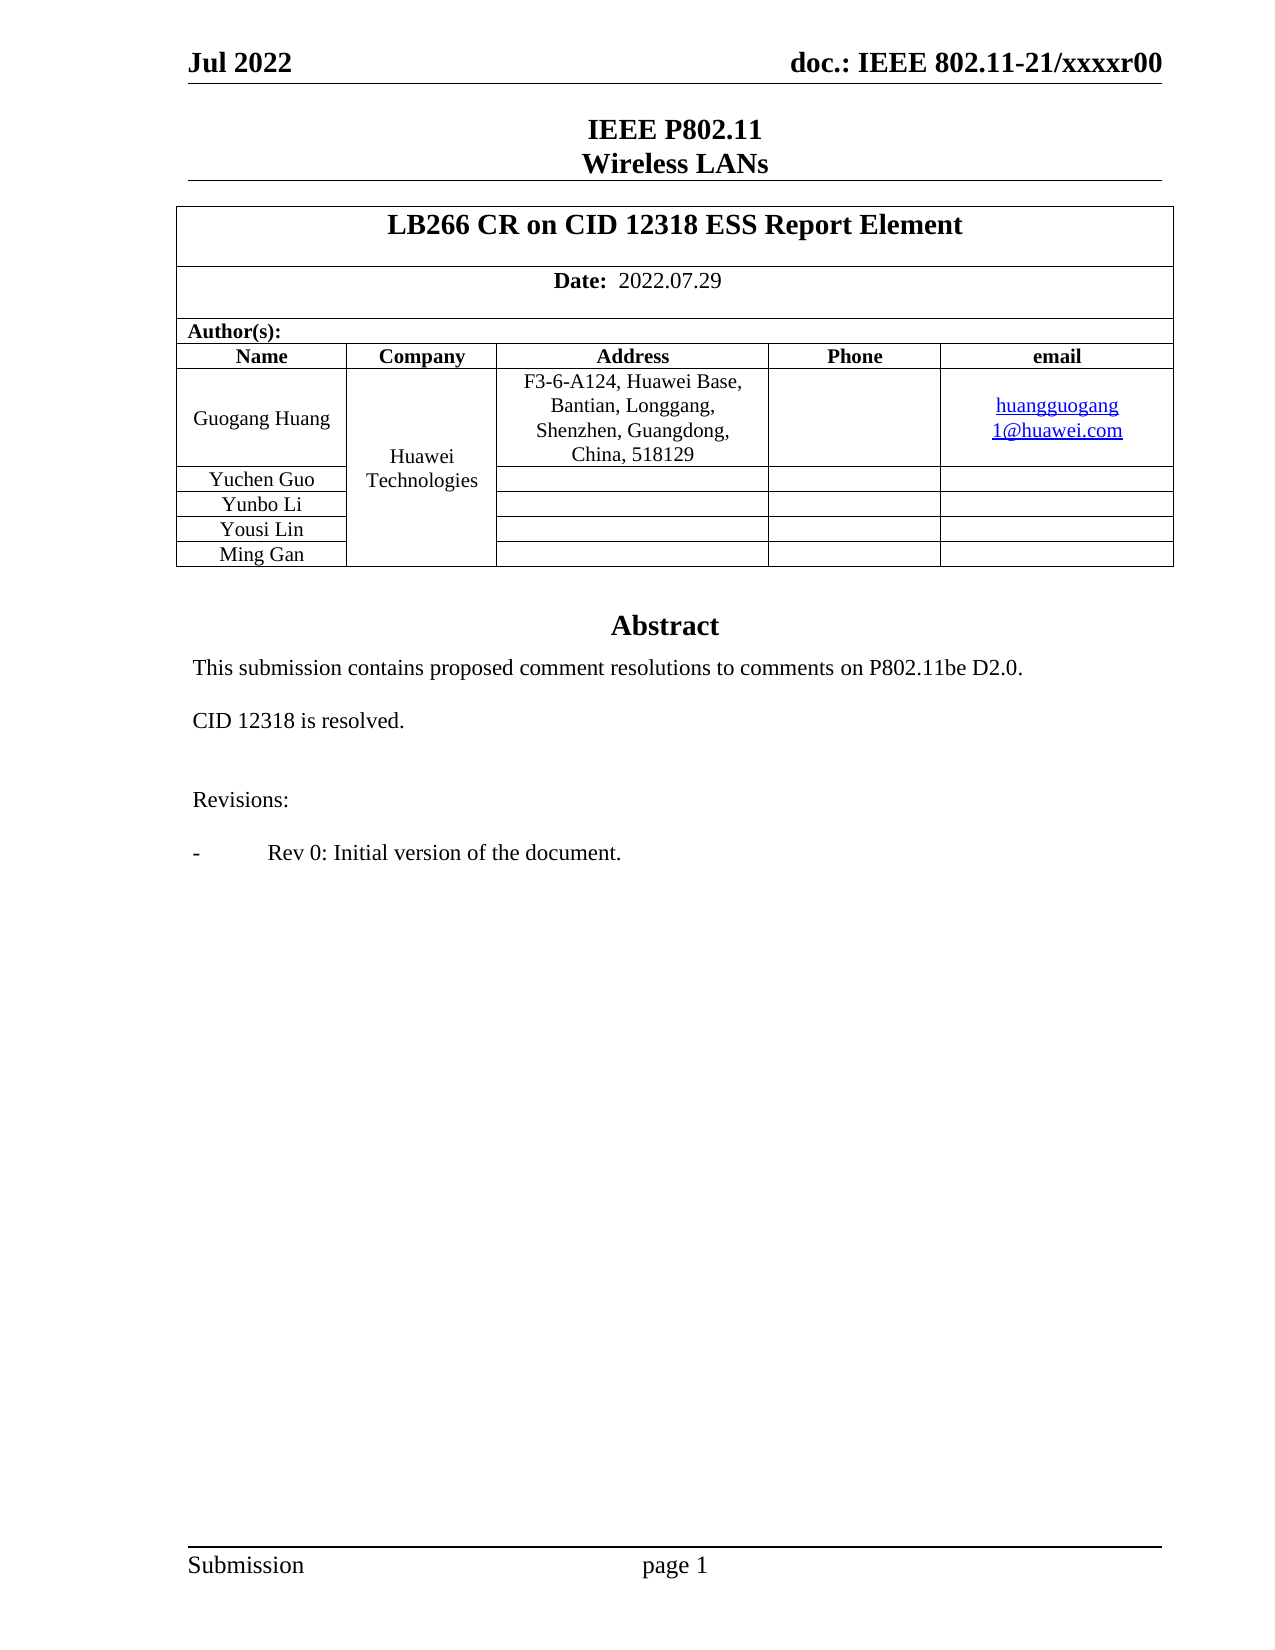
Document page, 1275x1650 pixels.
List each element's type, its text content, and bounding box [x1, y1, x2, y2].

table_cell [941, 467, 1173, 491]
table_cell Huawei Technologies [347, 369, 496, 566]
table_cell [769, 517, 940, 541]
table_cell F3-6-A124, Huawei Base, Bantian, Longgang, Shenzhen, Guangdong, China, 518129 [497, 369, 768, 466]
table_cell [497, 517, 768, 541]
table_cell [941, 492, 1173, 516]
table_header LB266 CR on CID 12318 ESS Report Element [177, 207, 1173, 266]
table_cell [941, 517, 1173, 541]
table_cell [769, 542, 940, 566]
table_cell Phone [769, 344, 940, 368]
table_cell [769, 492, 940, 516]
table_cell email [941, 344, 1173, 368]
table_cell Yunbo Li [177, 492, 346, 516]
table_cell Yousi Lin [177, 517, 346, 541]
table_cell [497, 492, 768, 516]
text IEEE P802.11 Wireless LANs [187, 112, 1162, 181]
table_cell Yuchen Guo [177, 467, 346, 491]
table_cell Ming Gan [177, 542, 346, 566]
table_cell Name [177, 344, 346, 368]
table_cell huangguogang1@huawei.com [941, 369, 1173, 466]
table_cell [497, 467, 768, 491]
table_cell Date: 2022.07.29 [177, 267, 1173, 318]
table_cell Guogang Huang [177, 369, 346, 466]
table_cell Address [497, 344, 768, 368]
table_cell Company [347, 344, 496, 368]
table_cell Author(s): [177, 319, 1173, 343]
table_cell [769, 369, 940, 466]
table_cell [769, 467, 940, 491]
table_cell [941, 542, 1173, 566]
table_cell [497, 542, 768, 566]
